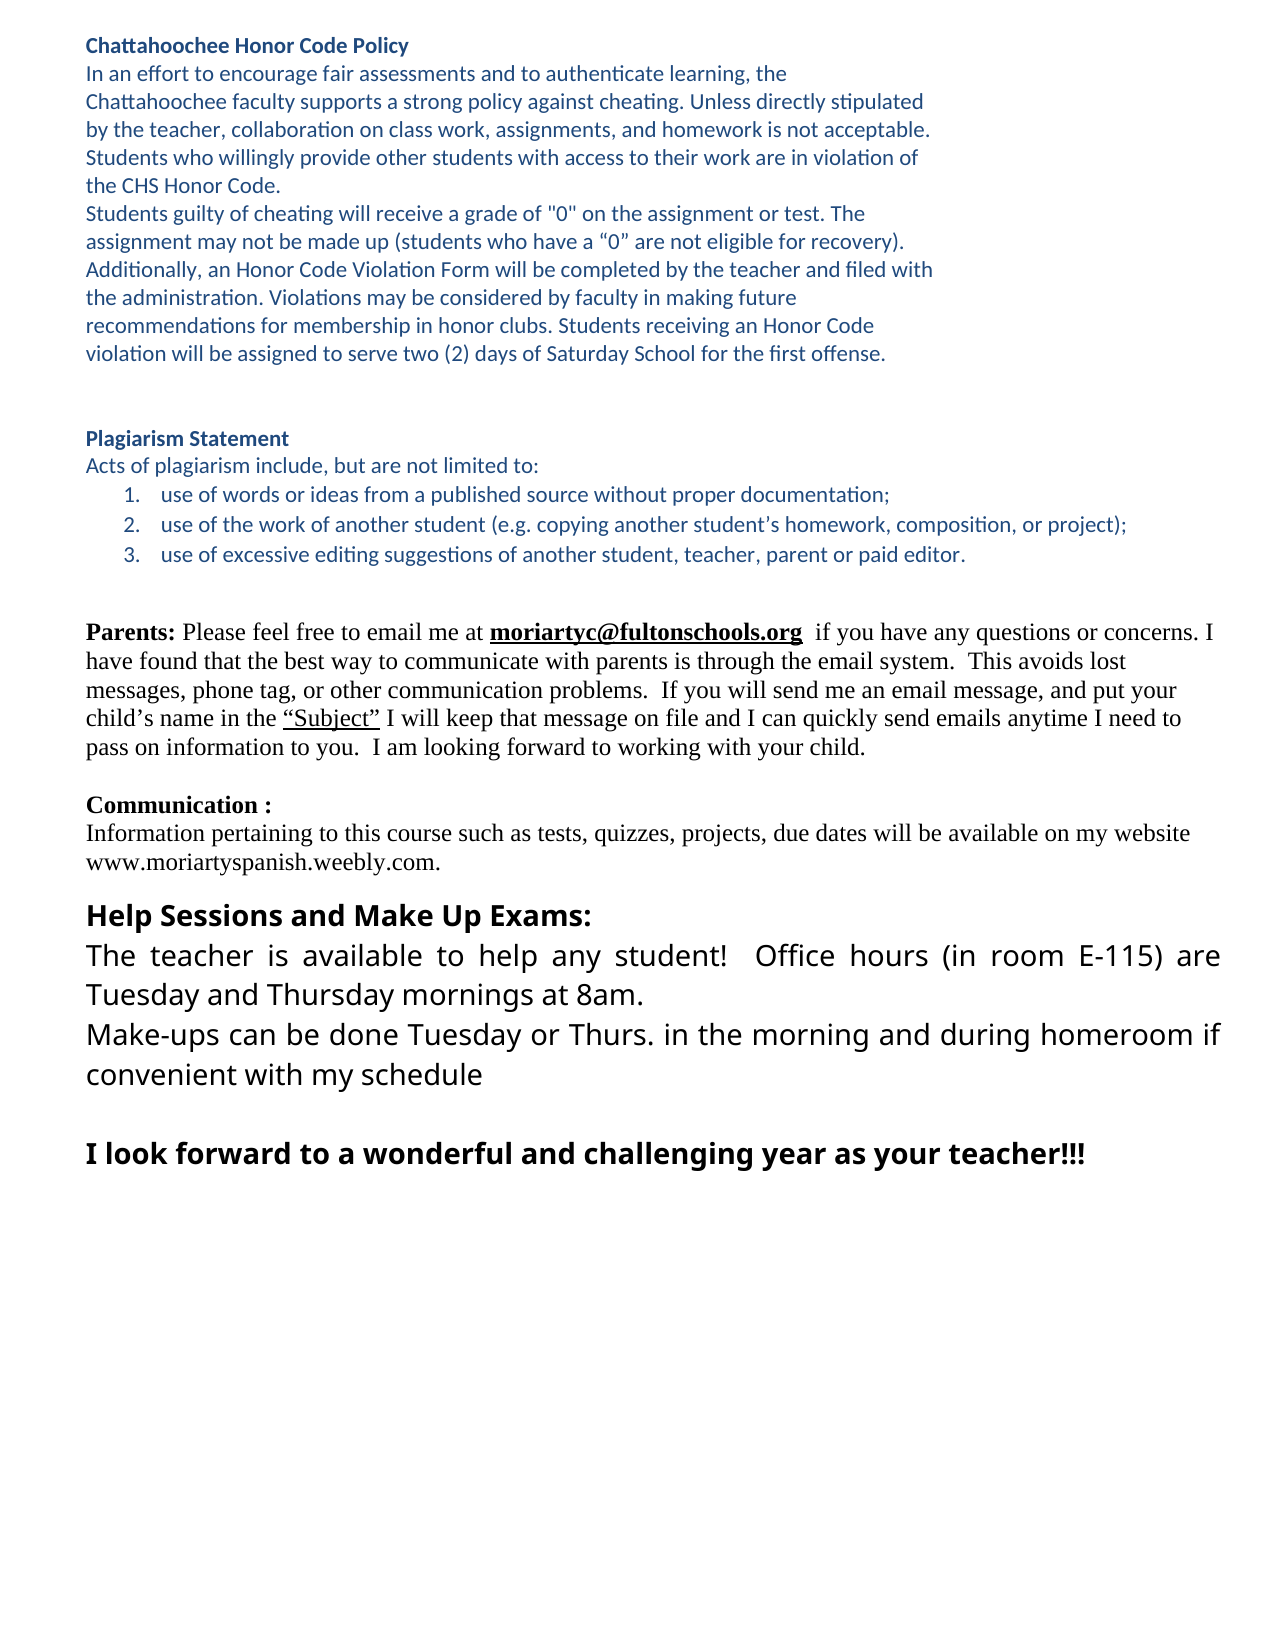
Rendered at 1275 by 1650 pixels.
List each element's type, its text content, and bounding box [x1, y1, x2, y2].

text violation will be assigned to serve two (2) days of for the first offense. [86, 339, 1222, 368]
text Communication : [86, 790, 1222, 818]
text The teacher is available to help any student! Office hours (in room E-115) are Tuesday and Thursday mornings at 8am. [86, 935, 1222, 1014]
text I look forward to a wonderful and challenging year as your teacher!!! [86, 1133, 1222, 1173]
text Make-ups can be done Tuesday or Thurs. in the morning and during homeroom if convenient with my schedule [86, 1014, 1222, 1093]
text Additionally, an Honor Code Violation Form will be completed by the teacher and filed with [86, 256, 1222, 283]
text Chattahoochee Honor Code Policy [86, 31, 1222, 59]
text by the teacher, collaboration on class work, assignments, and homework is not acceptable. [86, 115, 1222, 143]
text Information pertaining to this course such as tests, quizzes, projects, due dates will be available on my website www.moriartyspanish.weebly.com. [86, 818, 1222, 876]
text Acts of plagiarism include, but are not limited to: [86, 452, 1222, 480]
text the administration. Violations may be considered by faculty in making future [86, 283, 1222, 312]
text Help Sessions and Make Up Exams: [86, 895, 1222, 935]
text Parents: Please feel free to email me at moriartyc@fultonschools.org if you have any questions or concerns. I have found that the best way to communicate with parents is through the email system. This avoids lost messages, phone tag, or other communication problems. If you will send me an email message, and put your child’s name in the “Subject” I will keep that message on file and I can quickly send emails anytime I need to pass on information to you. I am looking forward to working with your child. [86, 617, 1222, 761]
text Students who willingly provide other students with access to their work are in violation of [86, 143, 1222, 171]
list use of words or ideas from a published source without proper documentation; [123, 480, 1222, 508]
list use of the work of another student (e.g. copying another student’s homework, composition, or project); [123, 510, 1222, 538]
list use of excessive editing suggestions of another student, teacher, parent or paid editor. [123, 540, 1222, 568]
text the CHS Honor Code. [86, 171, 1222, 199]
text In an effort to encourage fair assessments and to authenticate learning, the [86, 59, 1222, 87]
text assignment may not be made up (students who have a “0” are not eligible for recovery). [86, 227, 1222, 256]
text Students guilty of cheating will receive a grade of "0" on the assignment or test. The [86, 199, 1222, 227]
text Plagiarism Statement [86, 424, 1222, 452]
text faculty supports a strong policy against cheating. Unless directly stipulated [86, 87, 1222, 115]
text recommendations for membership in honor clubs. Students receiving an Honor Code [86, 312, 1222, 339]
